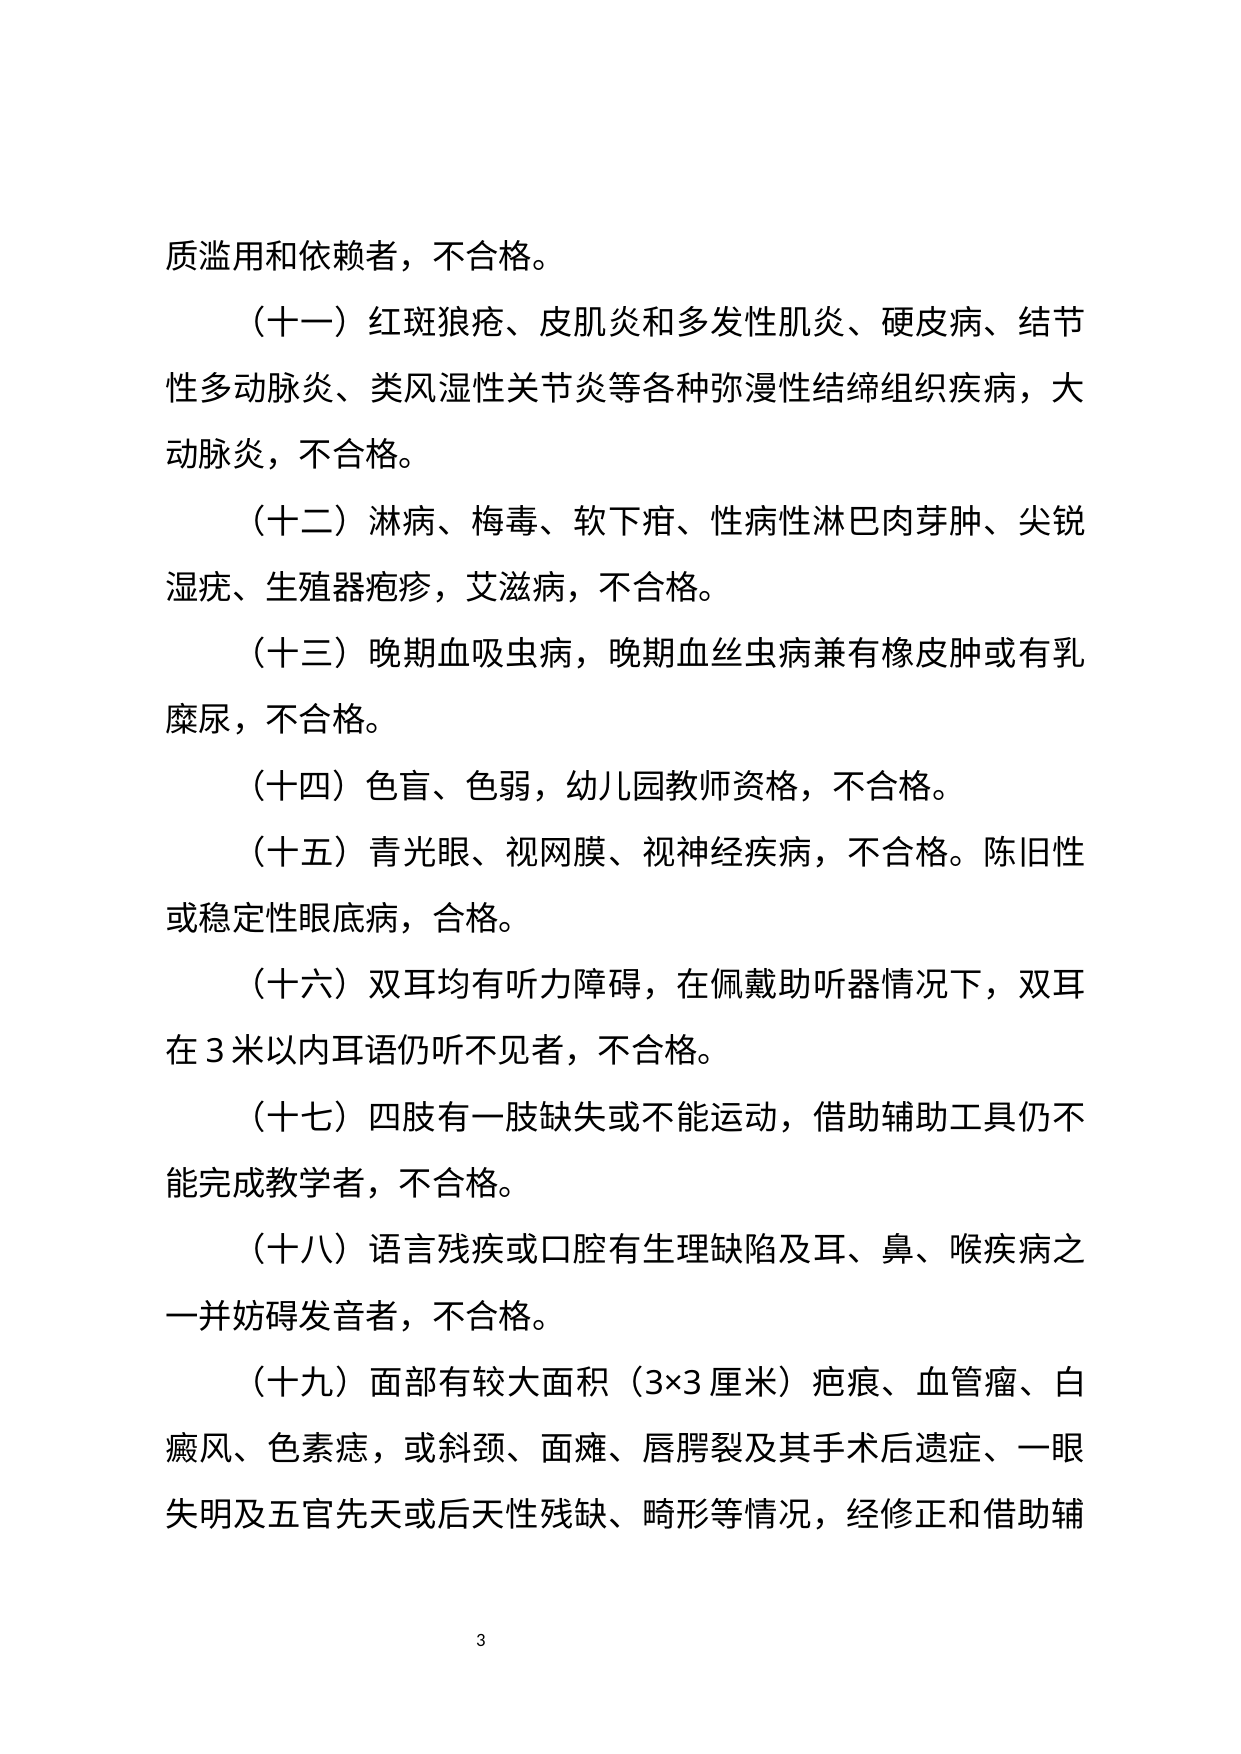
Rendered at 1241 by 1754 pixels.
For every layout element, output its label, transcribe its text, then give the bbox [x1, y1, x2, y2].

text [165, 1347, 1087, 1545]
text （十二）淋病、梅毒、软下疳、性病性淋巴肉芽肿、尖锐湿疣、生殖器疱疹，艾滋病，不合格。 [165, 485, 1087, 618]
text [165, 220, 1087, 287]
text （十四）色盲、色弱，幼儿园教师资格，不合格。 [165, 750, 1087, 817]
text （十三）晚期血吸虫病，晚期血丝虫病兼有橡皮肿或有乳糜尿，不合格。 [165, 618, 1087, 750]
text （十五）青光眼、视网膜、视神经疾病，不合格。陈旧性或稳定性眼底病，合格。 [165, 817, 1087, 949]
text （十一）红斑狼疮、皮肌炎和多发性肌炎、硬皮病、结节性多动脉炎、类风湿性关节炎等各种弥漫性结缔组织疾病，大动脉炎，不合格。 [165, 287, 1087, 485]
text （十七）四肢有一肢缺失或不能运动，借助辅助工具仍不能完成教学者，不合格。 [165, 1082, 1087, 1214]
text （十八）语言残疾或口腔有生理缺陷及耳、鼻、喉疾病之一并妨碍发音者，不合格。 [165, 1214, 1087, 1347]
text （十六）双耳均有听力障碍，在佩戴助听器情况下，双耳在3米以内耳语仍听不见者，不合格。 [165, 949, 1087, 1082]
